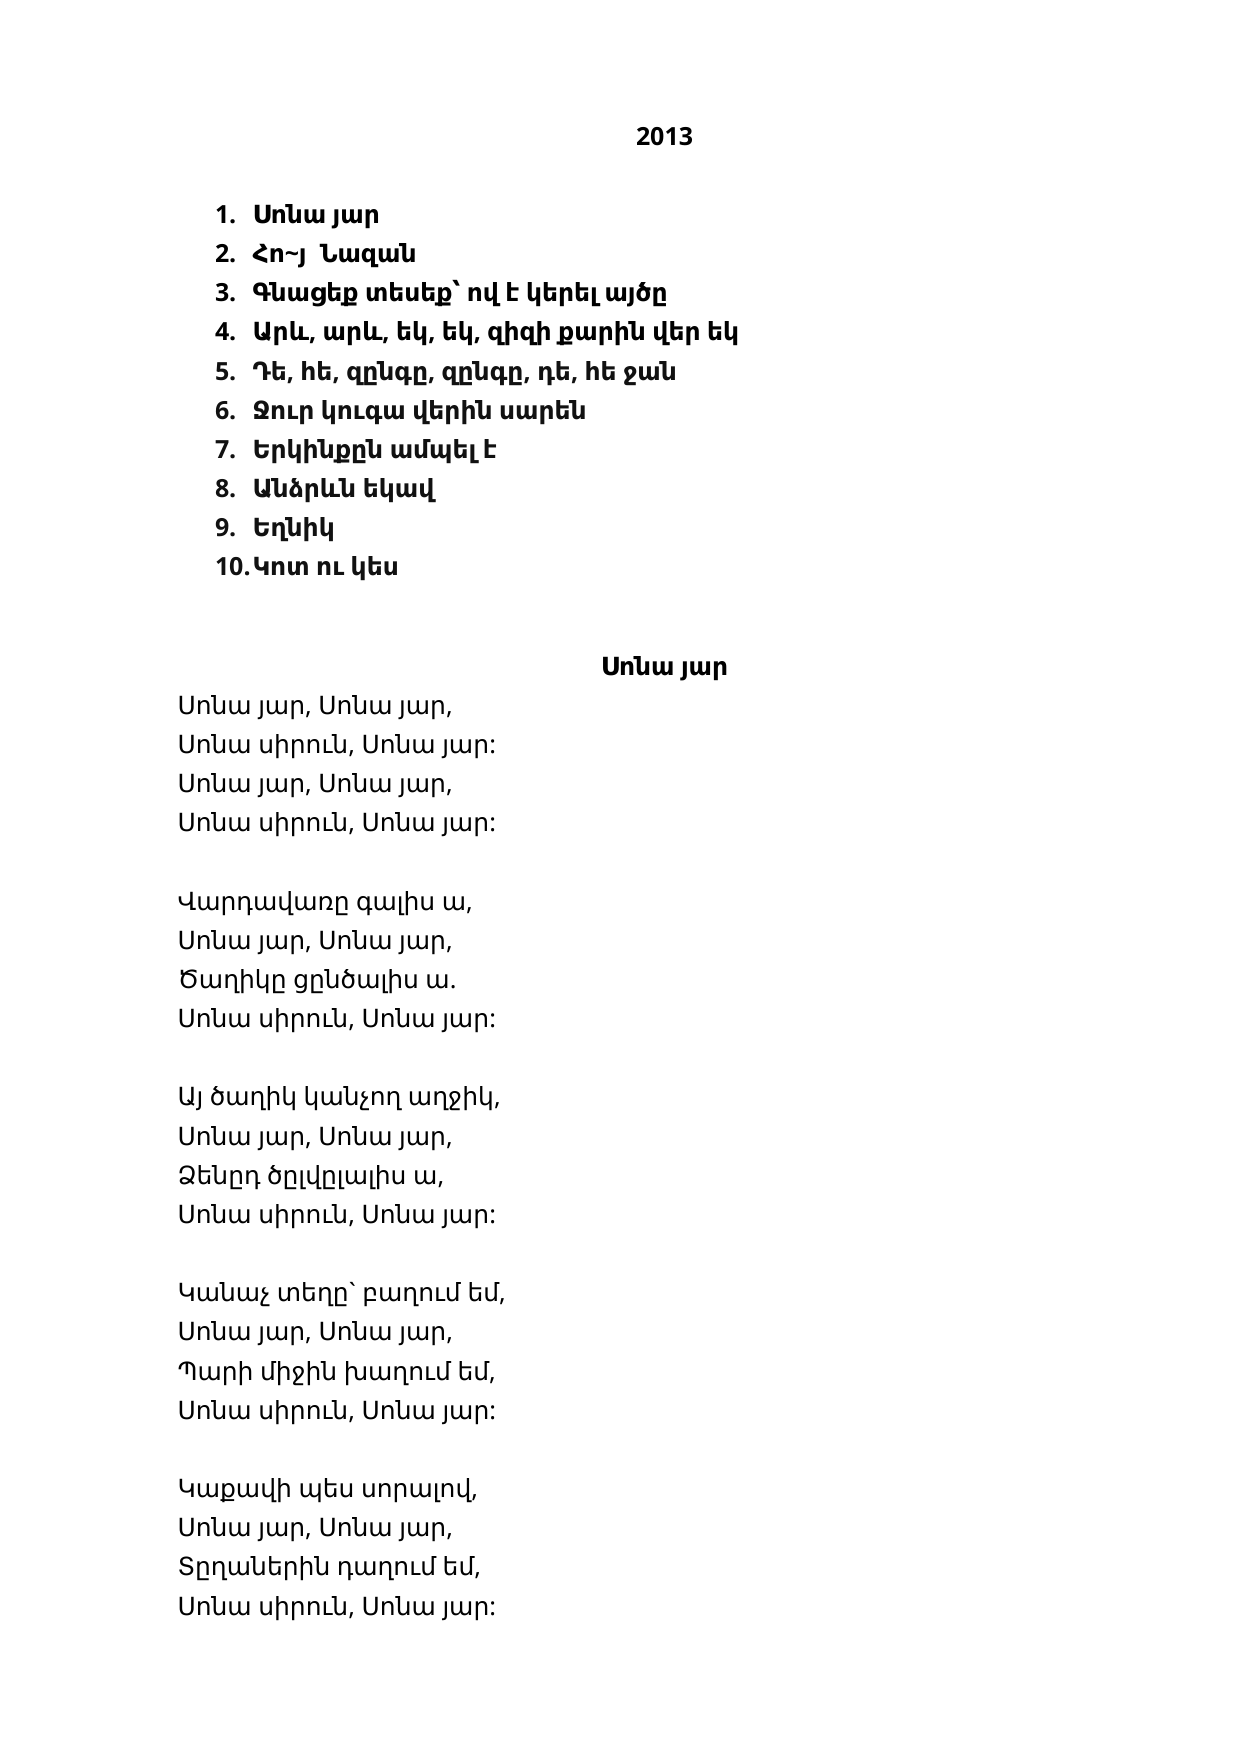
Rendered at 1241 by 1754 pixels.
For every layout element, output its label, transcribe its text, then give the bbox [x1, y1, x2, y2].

list Կոտ ու կես [215, 549, 1152, 583]
text Սոնա յար, Սոնա յար, [177, 1314, 1152, 1348]
text Վարդավառը գալիս ա, [177, 883, 1152, 917]
list Գնացեք տեսեք՝ ով է կերել այծը [215, 275, 1152, 309]
text Ծաղիկը ցընծալիս ա. [177, 961, 1152, 996]
list Հո~յ Նազան [215, 236, 1152, 270]
text Ձենըդ ծըլվըլալիս ա, [177, 1157, 1152, 1191]
text Տըղաներին դաղում եմ, [177, 1549, 1152, 1583]
list Ջուր կուգա վերին սարեն [215, 392, 1152, 426]
list Արև, արև, եկ, եկ, զիզի քարին վեր եկ [215, 314, 1152, 348]
text Սոնա յար [177, 648, 1152, 682]
text Սոնա յար, Սոնա յար, [177, 687, 1152, 721]
text Պարի միջին խաղում եմ, [177, 1353, 1152, 1387]
text Սոնա յար, Սոնա յար, [177, 1510, 1152, 1544]
text Սոնա սիրուն, Սոնա յար: [177, 1392, 1152, 1426]
list Երկինքըն ամպել է [215, 431, 1152, 466]
text Կանաչ տեղը` բաղում եմ, [177, 1275, 1152, 1309]
text Սոնա սիրուն, Սոնա յար: [177, 1196, 1152, 1231]
list Անձրևն եկավ [215, 471, 1152, 505]
text Սոնա յար, Սոնա յար, [177, 922, 1152, 956]
text Սոնա յար, Սոնա յար, [177, 1118, 1152, 1152]
text Սոնա սիրուն, Սոնա յար: [177, 805, 1152, 839]
list Սոնա յար [215, 196, 1152, 231]
text Սոնա սիրուն, Սոնա յար: [177, 726, 1152, 761]
text Սոնա սիրուն, Սոնա յար: [177, 1001, 1152, 1035]
text Սոնա յար, Սոնա յար, [177, 766, 1152, 800]
text 2013 [177, 118, 1152, 152]
text Սոնա սիրուն, Սոնա յար: [177, 1588, 1152, 1622]
list Դե, հե, զընգը, զընգը, դե, հե ջան [215, 353, 1152, 387]
text Այ ծաղիկ կանչող աղջիկ, [177, 1079, 1152, 1113]
list Եղնիկ [215, 510, 1152, 544]
text Կաքավի պես սորալով, [177, 1471, 1152, 1505]
